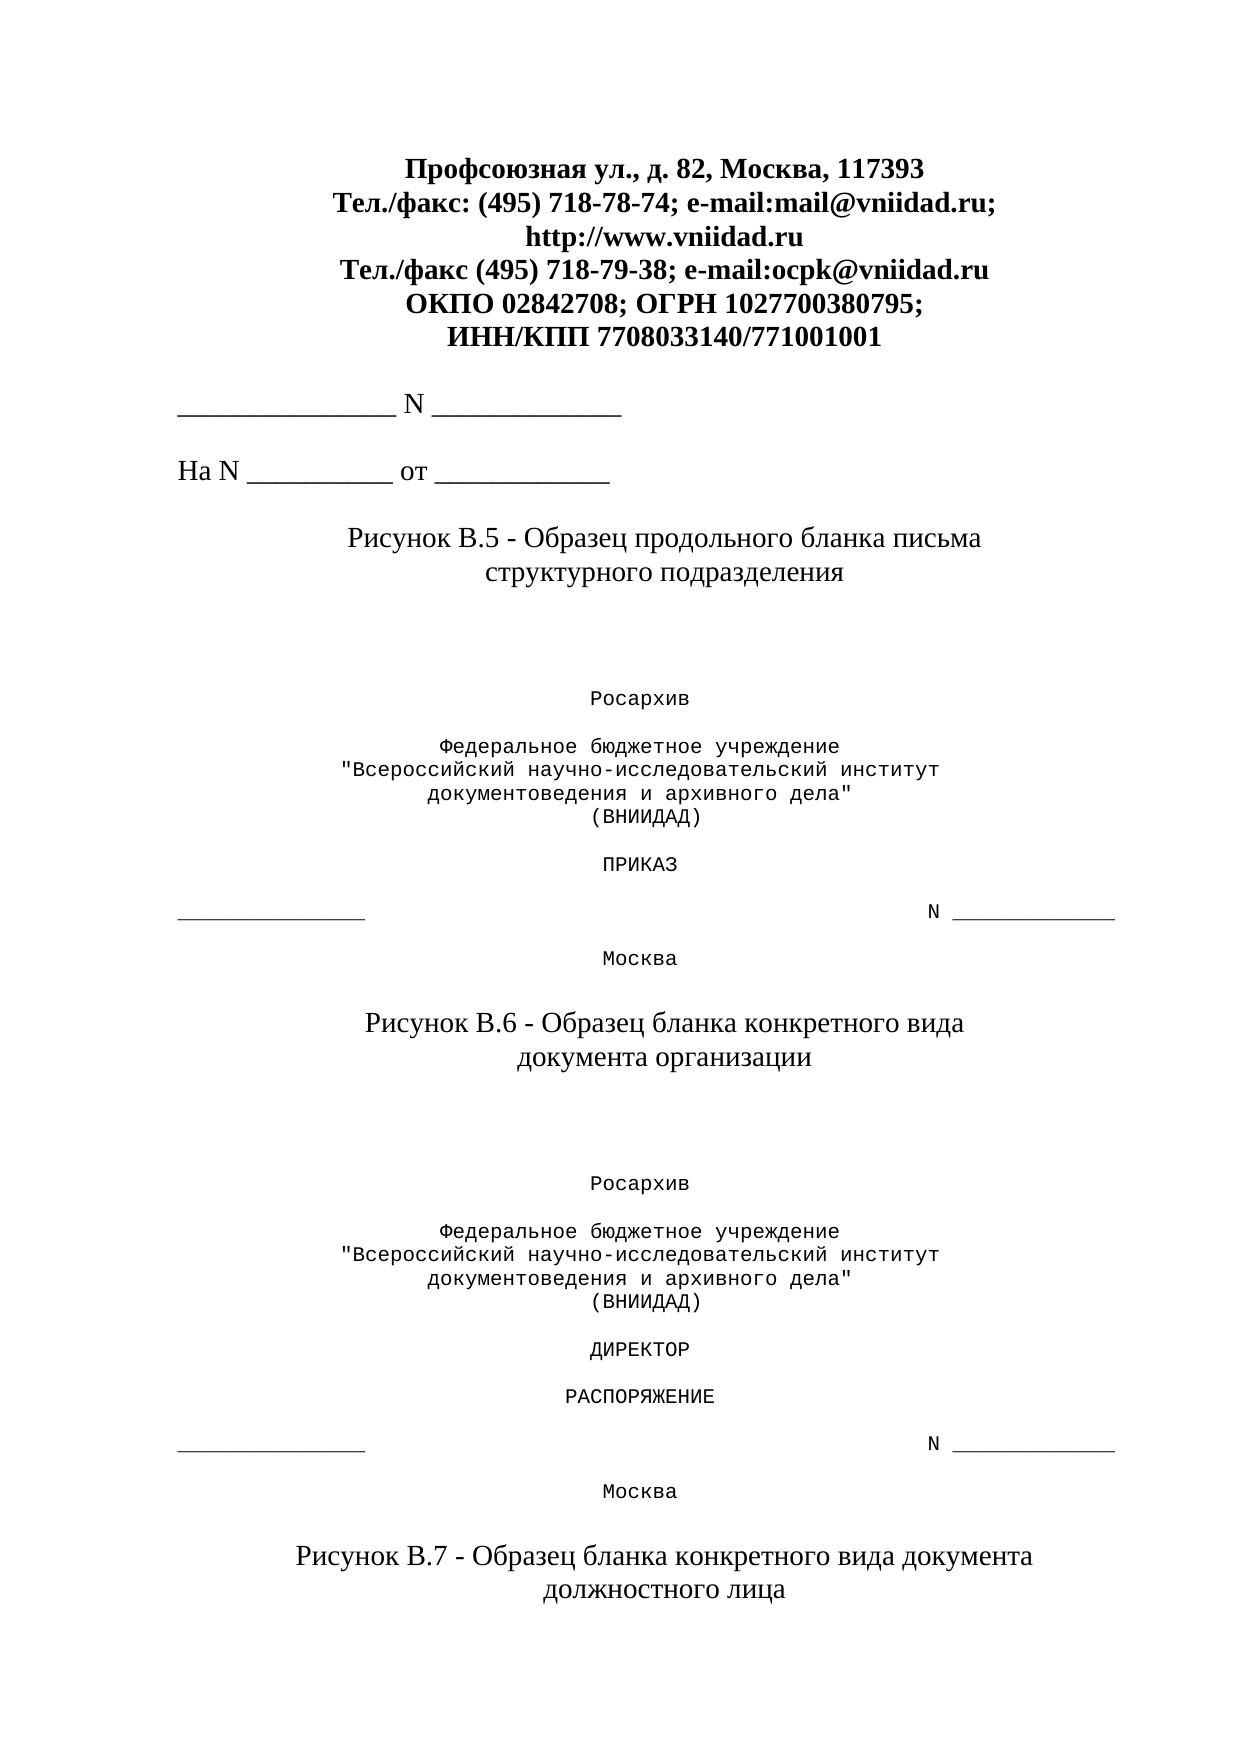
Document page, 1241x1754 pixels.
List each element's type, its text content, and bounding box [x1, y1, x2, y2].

text Федеральное бюджетное учреждение [177, 736, 1152, 759]
text документоведения и архивного дела" [177, 1268, 1152, 1292]
title ИНН/КПП 7708033140/771001001 [177, 319, 1152, 353]
text Москва [177, 1481, 1152, 1504]
text Рисунок В.5 - Образец продольного бланка письма [177, 521, 1152, 554]
text _______________ N _____________ [177, 901, 1152, 925]
title ОКПО 02842708; ОГРН 1027700380795; [177, 286, 1152, 319]
text (ВНИИДАД) [177, 807, 1152, 830]
text РАСПОРЯЖЕНИЕ [177, 1386, 1152, 1410]
text Росархив [177, 1173, 1152, 1197]
text "Всероссийский научно-исследовательский институт [177, 759, 1152, 783]
text _______________ N _____________ [177, 386, 1152, 420]
text (ВНИИДАД) [177, 1292, 1152, 1315]
text На N __________ от ____________ [177, 453, 1152, 487]
text документоведения и архивного дела" [177, 783, 1152, 807]
text Федеральное бюджетное учреждение [177, 1221, 1152, 1244]
title Тел./факс (495) 718-79-38; e-mail:ocpk@vniidad.ru [177, 252, 1152, 286]
title Тел./факс: (495) 718-78-74; e-mail:mail@vniidad.ru; [177, 185, 1152, 219]
text документа организации [177, 1039, 1152, 1073]
title Профсоюзная ул., д. 82, Москва, 117393 [177, 152, 1152, 185]
text _______________ N _____________ [177, 1433, 1152, 1457]
title http://www.vniidad.ru [177, 219, 1152, 252]
text Рисунок В.7 - Образец бланка конкретного вида документа [177, 1538, 1152, 1571]
text должностного лица [177, 1571, 1152, 1605]
text Рисунок В.6 - Образец бланка конкретного вида [177, 1006, 1152, 1039]
text структурного подразделения [177, 554, 1152, 588]
text ПРИКАЗ [177, 854, 1152, 877]
text Москва [177, 948, 1152, 972]
text "Всероссийский научно-исследовательский институт [177, 1244, 1152, 1268]
text Росархив [177, 688, 1152, 712]
text ДИРЕКТОР [177, 1339, 1152, 1362]
